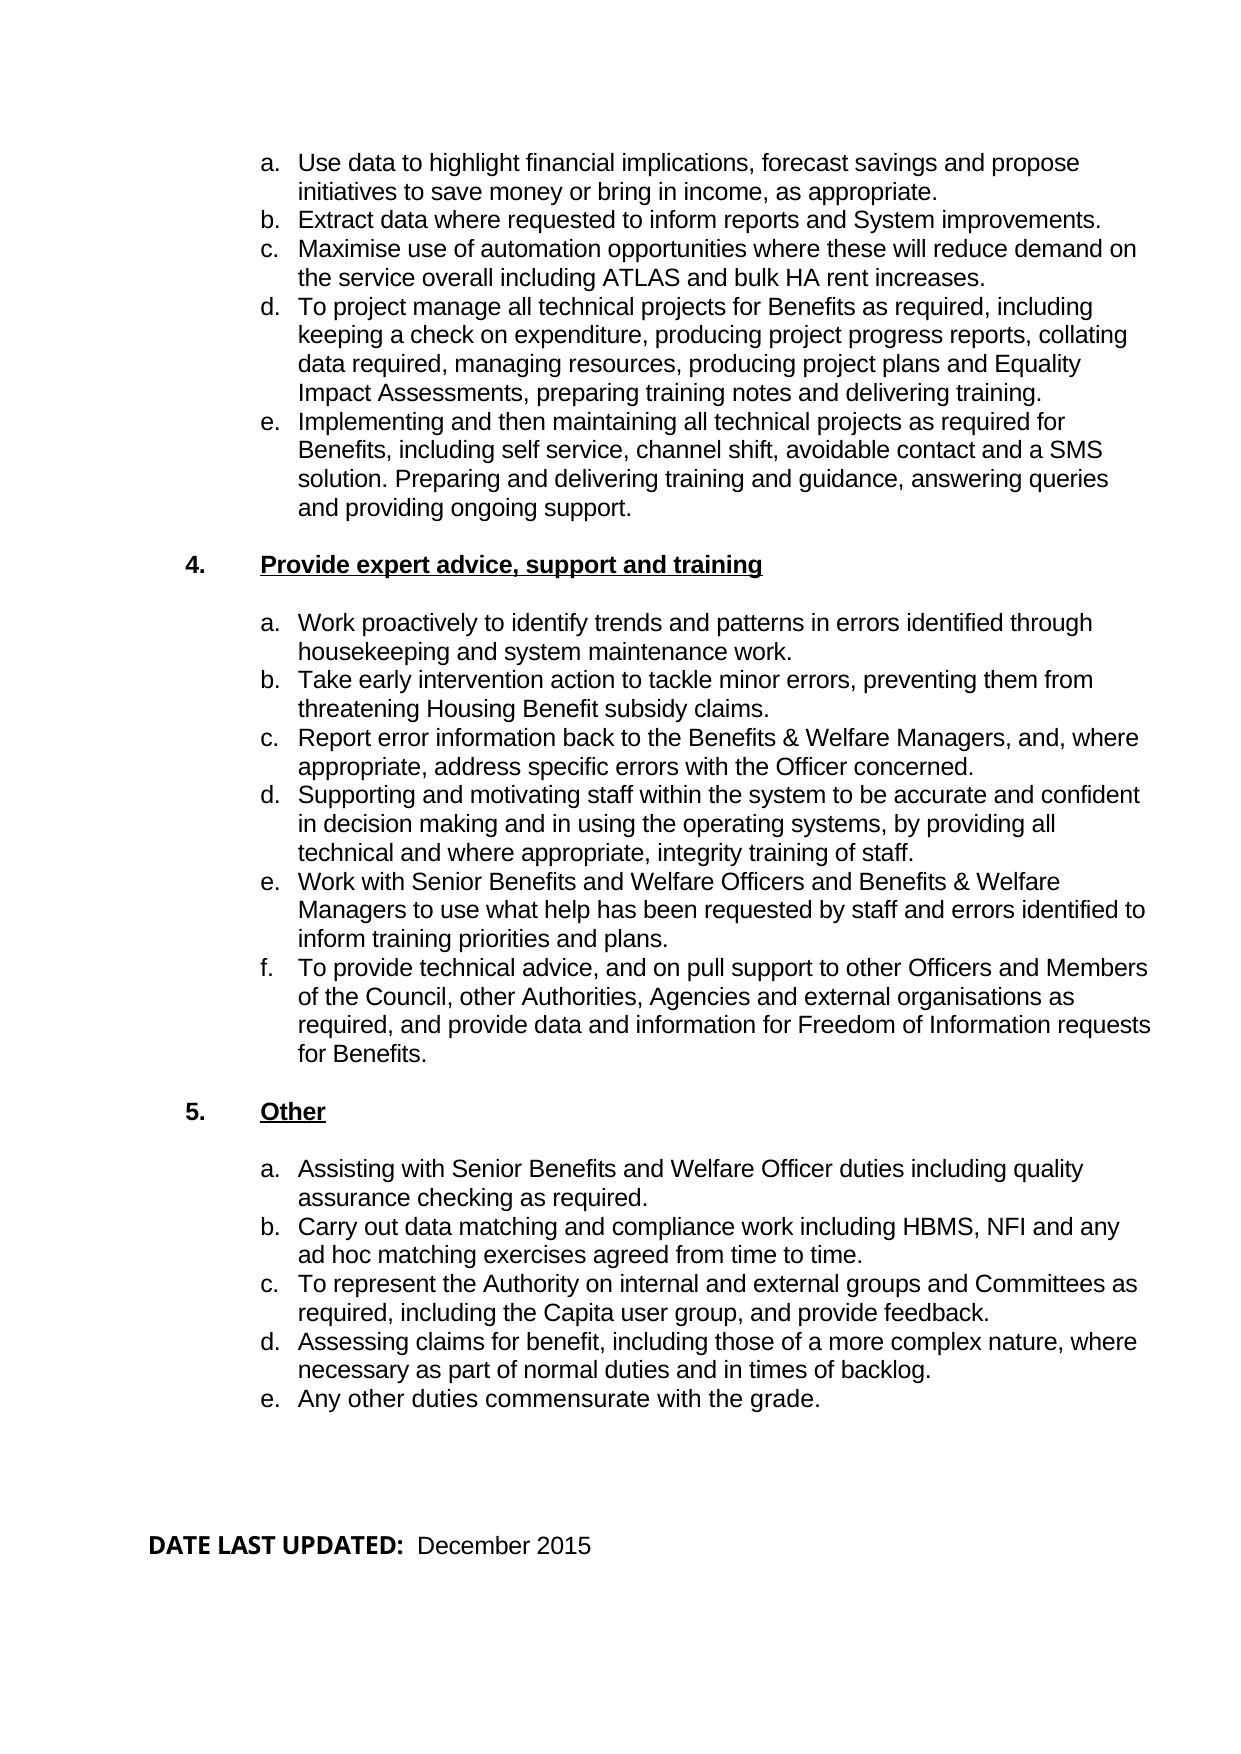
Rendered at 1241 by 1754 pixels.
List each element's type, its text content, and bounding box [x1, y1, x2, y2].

list To project manage all technical projects for Benefits as required, including keeping a check on expenditure, producing project progress reports, collating data required, managing resources, producing project plans and Equality Impact Assessments, preparing training notes and delivering training. [260, 291, 1152, 406]
list Implementing and then maintaining all technical projects as required for Benefits, including self service, channel shift, avoidable contact and a SMS solution. Preparing and delivering training and guidance, answering queries and providing ongoing support. [260, 406, 1152, 521]
list Provide expert advice, support and training [185, 550, 1152, 579]
list Carry out data matching and compliance work including HBMS, NFI and any ad hoc matching exercises agreed from time to time. [260, 1211, 1152, 1269]
list Any other duties commensurate with the grade. [260, 1384, 1152, 1413]
list To provide technical advice, and on pull support to other Officers and Members of the Council, other Authorities, Agencies and external organisations as required, and provide data and information for Freedom of Information requests for Benefits. [260, 953, 1152, 1068]
list Supporting and motivating staff within the system to be accurate and confident in decision making and in using the operating systems, by providing all technical and where appropriate, integrity training of staff. [260, 780, 1152, 866]
text DATE LAST UPDATED: December 2015 [148, 1527, 1152, 1561]
list Other [185, 1096, 1152, 1125]
list Work with Senior Benefits and Welfare Officers and Benefits & Welfare Managers to use what help has been requested by staff and errors identified to inform training priorities and plans. [260, 866, 1152, 953]
list Take early intervention action to tackle minor errors, preventing them from threatening Housing Benefit subsidy claims. [260, 665, 1152, 723]
list Maximise use of automation opportunities where these will reduce demand on the service overall including ATLAS and bulk HA rent increases. [260, 234, 1152, 291]
list Extract data where requested to inform reports and System improvements. [260, 205, 1152, 234]
list Work proactively to identify trends and patterns in errors identified through housekeeping and system maintenance work. [260, 608, 1152, 665]
list Use data to highlight financial implications, forecast savings and propose initiatives to save money or bring in income, as appropriate. [260, 148, 1152, 205]
list Report error information back to the Benefits & Welfare Managers, and, where appropriate, address specific errors with the Officer concerned. [260, 723, 1152, 780]
list Assisting with Senior Benefits and Welfare Officer duties including quality assurance checking as required. [260, 1154, 1152, 1211]
list To represent the Authority on internal and external groups and Committees as required, including the Capita user group, and provide feedback. [260, 1269, 1152, 1326]
list Assessing claims for benefit, including those of a more complex nature, where necessary as part of normal duties and in times of backlog. [260, 1326, 1152, 1384]
